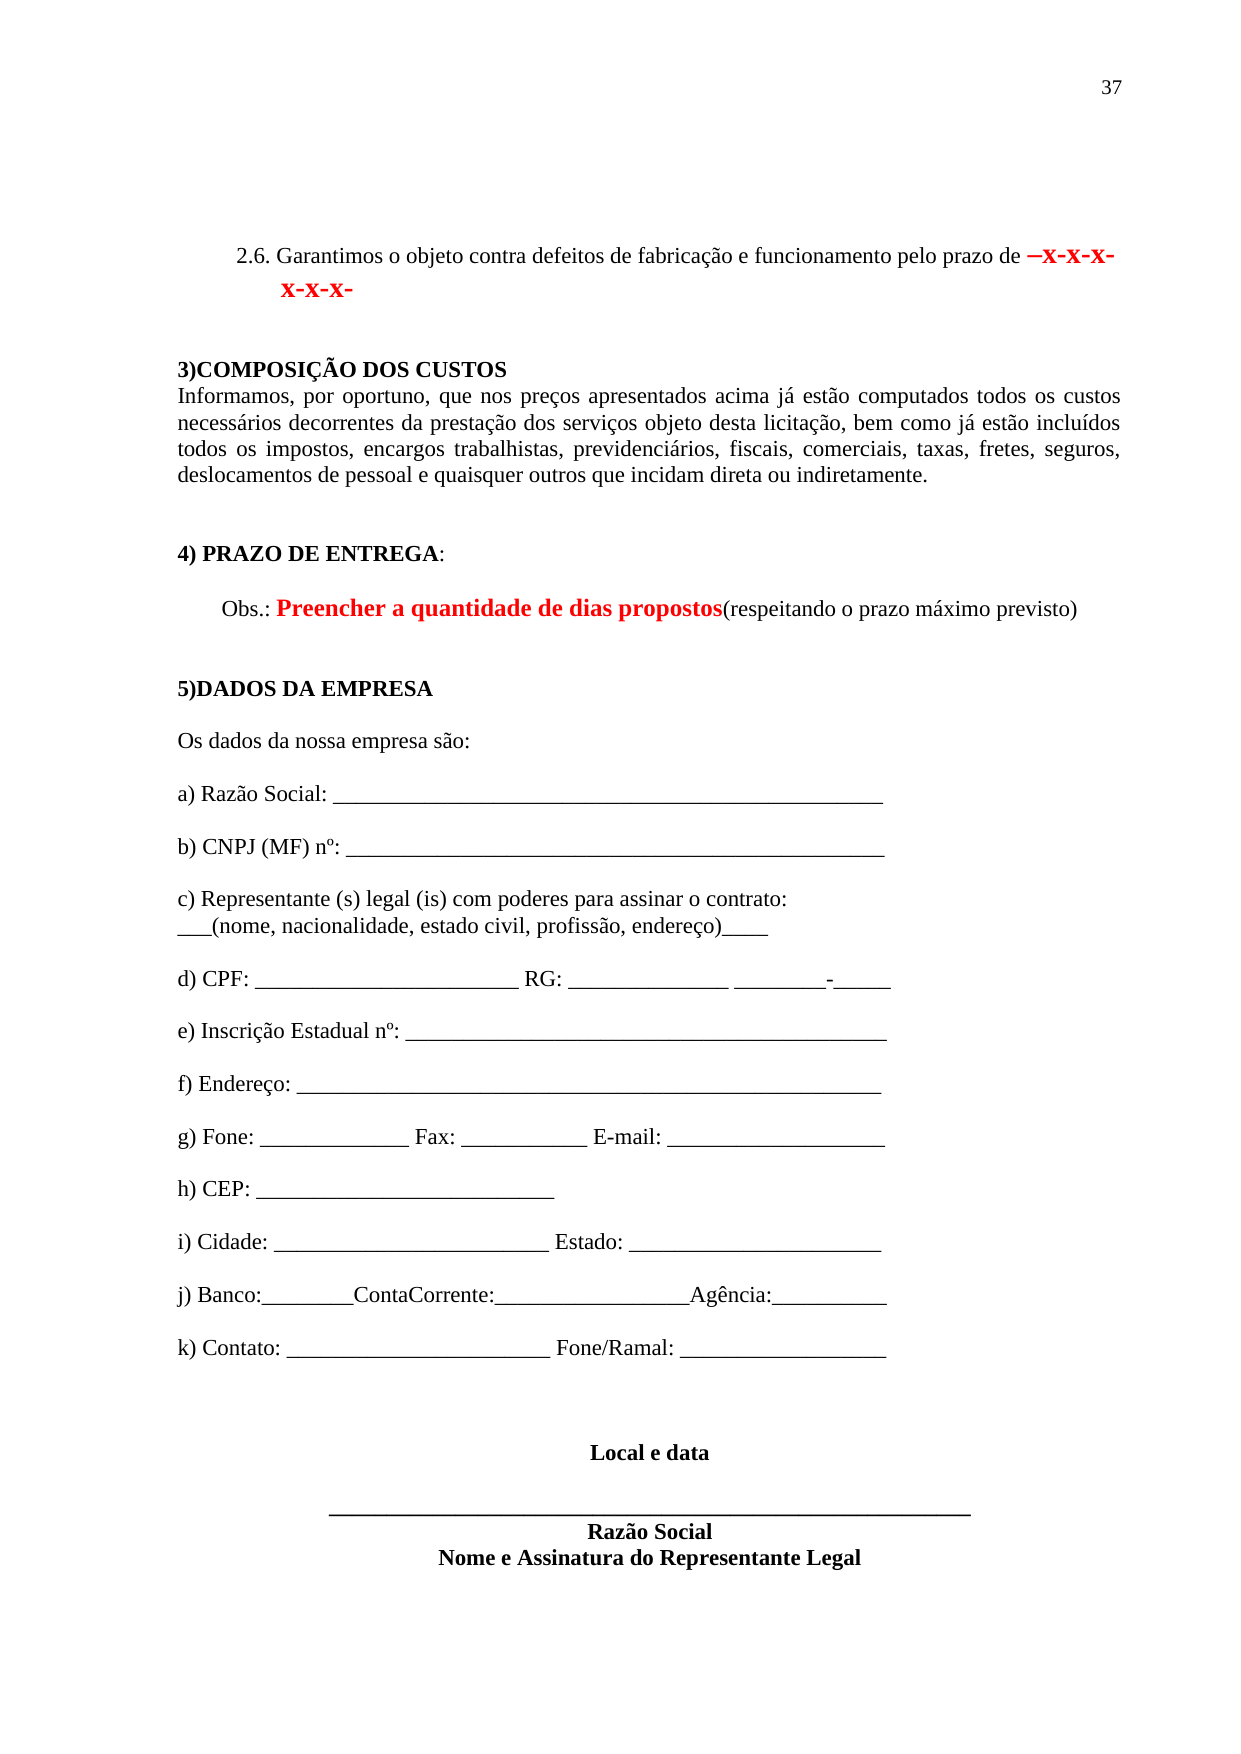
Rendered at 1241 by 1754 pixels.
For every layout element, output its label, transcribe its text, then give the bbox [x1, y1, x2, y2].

text 4) PRAZO DE ENTREGA: [177, 541, 1122, 567]
text f) Endereço: ___________________________________________________ [177, 1070, 1122, 1096]
text Local e data [177, 1439, 1122, 1465]
text e) Inscrição Estadual nº: __________________________________________ [177, 1017, 1122, 1044]
text h) CEP: __________________________ [177, 1175, 1122, 1202]
text Obs.: Preencher a quantidade de dias propostos(respeitando o prazo máximo previsto) [177, 593, 1122, 622]
text i) Cidade: ________________________ Estado: ______________________ [177, 1228, 1122, 1254]
text j) Banco:________ContaCorrente:_________________Agência:__________ [177, 1281, 1122, 1307]
text 2.6. Garantimos o objeto contra defeitos de fabricação e funcionamento pelo prazo de –x-x-x-x-x-x- [236, 236, 1122, 303]
text b) CNPJ (MF) nº: _______________________________________________ [177, 833, 1122, 859]
text ________________________________________________________ [177, 1492, 1122, 1518]
text d) CPF: _______________________ RG: ______________ ________-_____ [177, 964, 1122, 991]
text k) Contato: _______________________ Fone/Ramal: __________________ [177, 1333, 1122, 1360]
text Os dados da nossa empresa são: [177, 727, 1122, 754]
text a) Razão Social: ________________________________________________ [177, 780, 1122, 806]
text ___(nome, nacionalidade, estado civil, profissão, endereço)____ [177, 912, 1122, 938]
text Informamos, por oportuno, que nos preços apresentados acima já estão computados todos os custos necessários decorrentes da prestação dos serviços objeto desta licitação, bem como já estão incluídos todos os impostos, encargos trabalhistas, previdenciários, fiscais, comerciais, taxas, fretes, seguros, deslocamentos de pessoal e quaisquer outros que incidam direta ou indiretamente. [177, 382, 1122, 488]
text Nome e Assinatura do Representante Legal [177, 1544, 1122, 1571]
text 3)COMPOSIÇÃO DOS CUSTOS [177, 356, 1122, 382]
text 5)DADOS DA EMPRESA [177, 675, 1122, 701]
text g) Fone: _____________ Fax: ___________ E-mail: ___________________ [177, 1123, 1122, 1149]
text Razão Social [177, 1518, 1122, 1544]
text c) Representante (s) legal (is) com poderes para assinar o contrato: [177, 886, 1122, 912]
